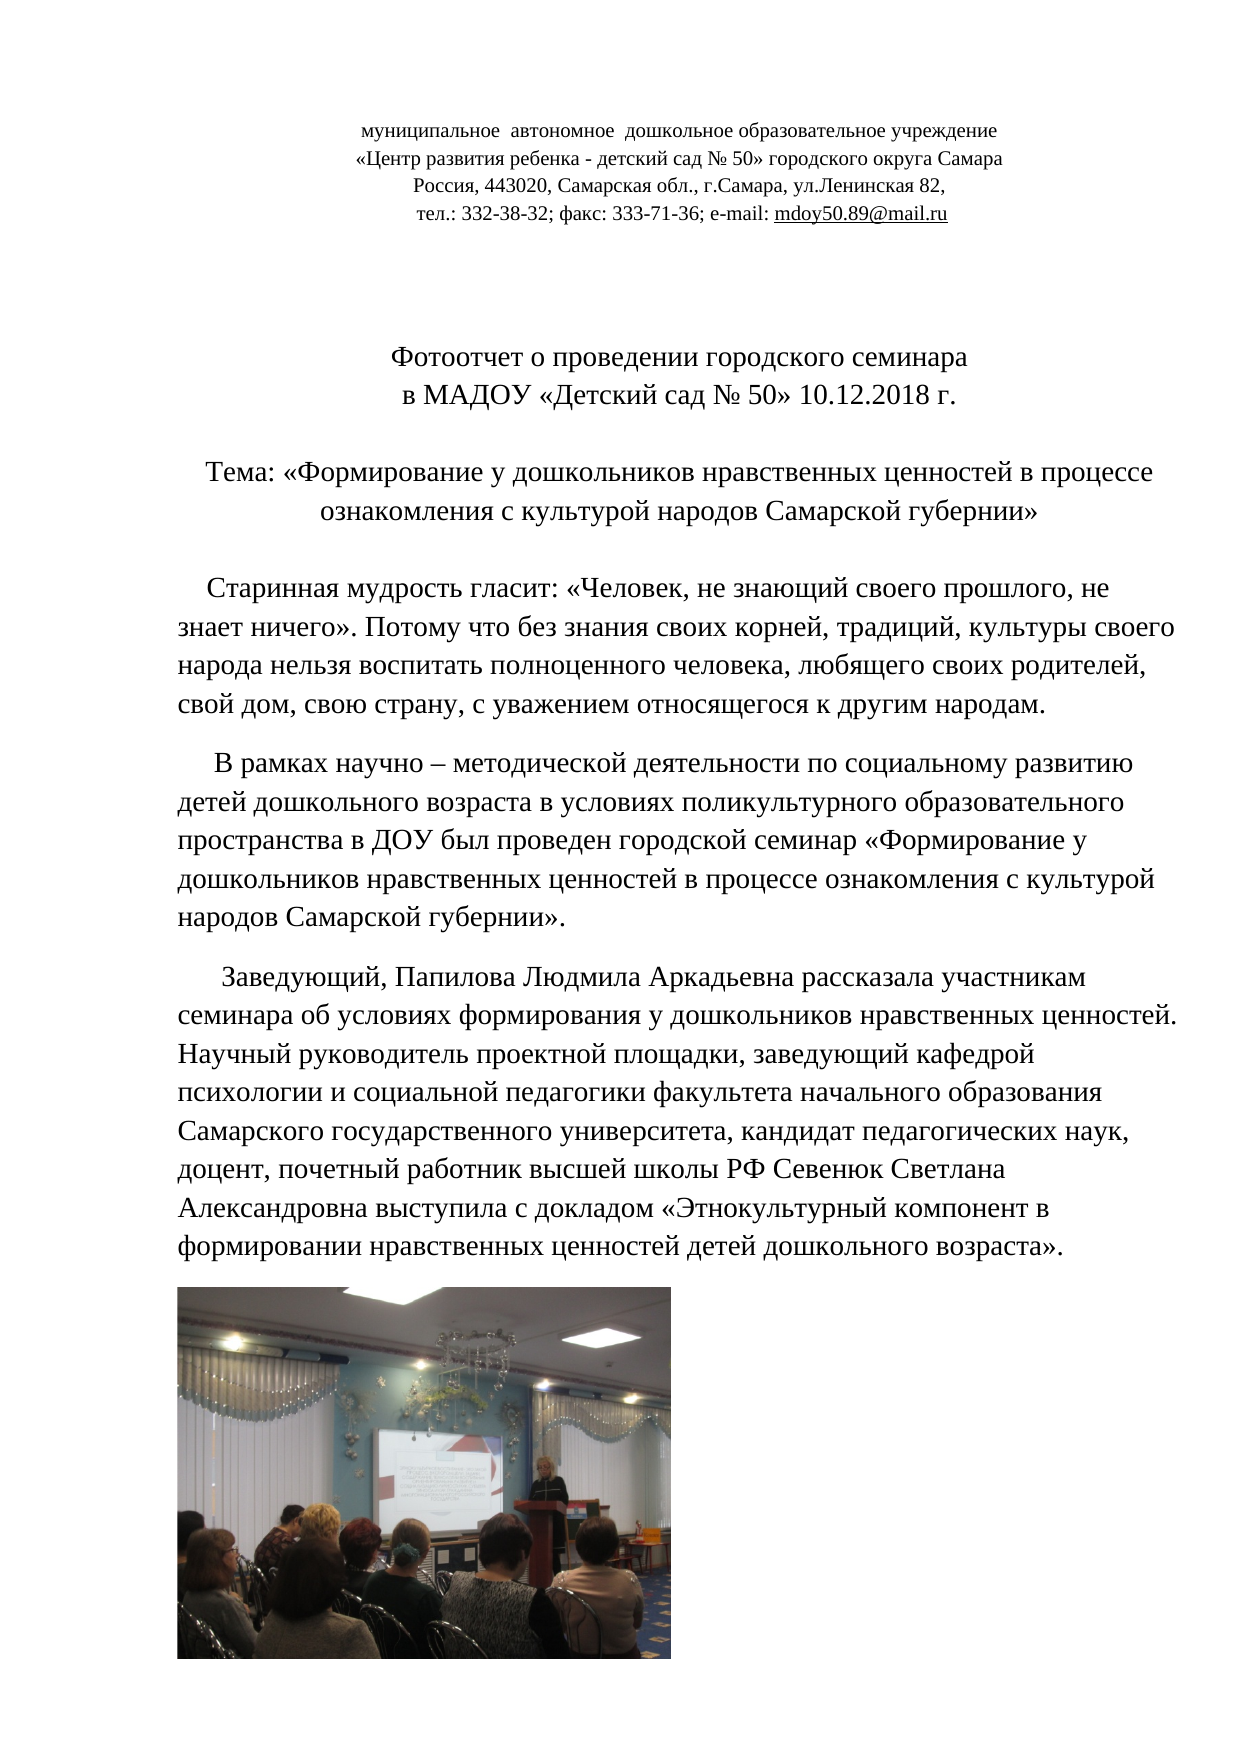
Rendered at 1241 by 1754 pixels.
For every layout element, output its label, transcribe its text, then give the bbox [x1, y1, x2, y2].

text тел.: 332-38-32; факс: 333-71-36; e-mail: mdoy50.89@mail.ru [177, 201, 1181, 225]
text в МАДОУ «Детский сад № 50» 10.12.2018 г. [177, 377, 1181, 411]
text «Центр развития ребенка - детский сад № 50» городского округа Самара [177, 146, 1181, 170]
text Россия, 443020, Самарская обл., г.Самара, ул.Ленинская 82, [177, 173, 1181, 197]
text Фотоотчет о проведении городского семинара [177, 339, 1181, 372]
text Старинная мудрость гласит: «Человек, не знающий своего прошлого, не знает ничего». Потому что без знания своих корней, традиций, культуры своего народа нельзя воспитать полноценного человека, любящего своих родителей, свой дом, свою страну, с уважением относящегося к другим народам. [177, 570, 1181, 719]
text В рамках научно – методической деятельности по социальному развитию детей дошкольного возраста в условиях поликультурного образовательного пространства в ДОУ был проведен городской семинар «Формирование у дошкольников нравственных ценностей в процессе ознакомления с культурой народов Самарской губернии». [177, 745, 1181, 933]
text Тема: «Формирование у дошкольников нравственных ценностей в процессе ознакомления с культурой народов Самарской губернии» [177, 454, 1181, 527]
text муниципальное автономное дошкольное образовательное учреждение [177, 118, 1181, 142]
picture [177, 1287, 671, 1659]
text Заведующий, Папилова Людмила Аркадьевна рассказала участникам семинара об условиях формирования у дошкольников нравственных ценностей. Научный руководитель проектной площадки, заведующий кафедрой психологии и социальной педагогики факультета начального образования Самарского государственного университета, кандидат педагогических наук, доцент, почетный работник высшей школы РФ Севенюк Светлана Александровна выступила с докладом «Этнокультурный компонент в формировании нравственных ценностей детей дошкольного возраста». [177, 959, 1181, 1262]
